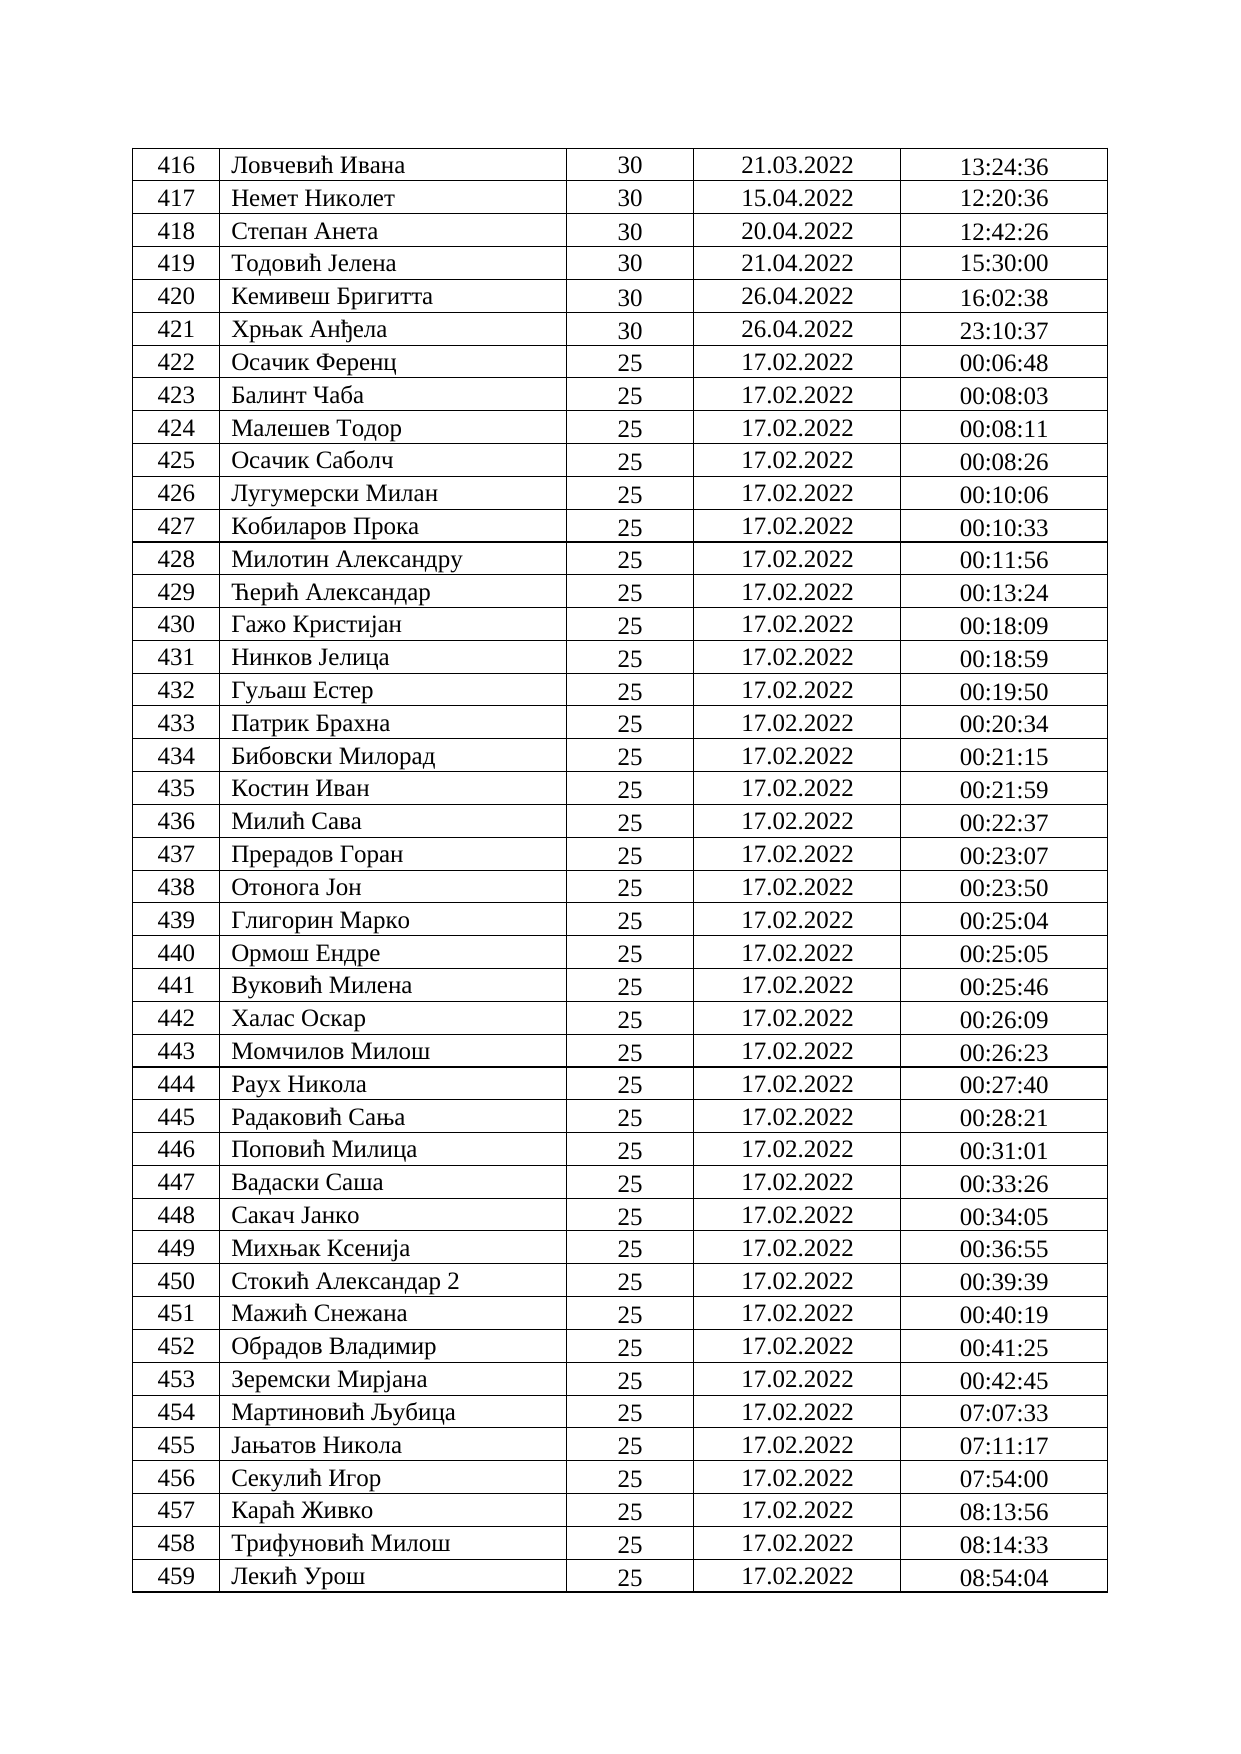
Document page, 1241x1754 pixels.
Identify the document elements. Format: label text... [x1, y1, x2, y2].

table_cell 17.02.2022 [694, 1231, 900, 1263]
table_cell Вадаски Саша [220, 1166, 566, 1198]
table_cell 442 [133, 1002, 219, 1033]
table_cell 00:13:24 [901, 575, 1107, 607]
table_cell 15:30:00 [901, 247, 1107, 279]
table_cell Кемивеш Бригитта [220, 280, 566, 312]
table_cell 25 [567, 1428, 693, 1460]
table_cell 07:07:33 [901, 1396, 1107, 1427]
table_cell Момчилов Милош [220, 1035, 566, 1066]
table_cell 00:25:46 [901, 969, 1107, 1001]
table_cell 17.02.2022 [694, 1461, 900, 1493]
table_cell 423 [133, 378, 219, 410]
table_cell 25 [567, 1396, 693, 1427]
table_cell 25 [567, 1297, 693, 1329]
table_cell 25 [567, 674, 693, 705]
table_cell 17.02.2022 [694, 739, 900, 771]
table_cell 25 [567, 1560, 693, 1591]
table_cell 00:18:09 [901, 608, 1107, 640]
table_cell Глигорин Марко [220, 903, 566, 935]
table_cell 12:42:26 [901, 214, 1107, 246]
table_cell Раух Никола [220, 1068, 566, 1099]
table_cell 17.02.2022 [694, 1035, 900, 1066]
table_cell 00:18:59 [901, 641, 1107, 673]
table_cell 25 [567, 1133, 693, 1165]
table_cell 30 [567, 280, 693, 312]
table_cell Отонога Јон [220, 871, 566, 902]
table_cell Гуљаш Естер [220, 674, 566, 705]
table_cell 17.02.2022 [694, 477, 900, 508]
table_cell 17.02.2022 [694, 1494, 900, 1526]
table_cell 17.02.2022 [694, 1002, 900, 1033]
table_cell 454 [133, 1396, 219, 1427]
table_cell 00:27:40 [901, 1068, 1107, 1099]
table_cell Хрњак Анђела [220, 313, 566, 344]
table_cell 432 [133, 674, 219, 705]
table_cell 25 [567, 378, 693, 410]
table_cell 17.02.2022 [694, 641, 900, 673]
table_cell 25 [567, 543, 693, 574]
table_cell 17.02.2022 [694, 706, 900, 738]
table_cell Осачик Саболч [220, 444, 566, 476]
table_cell 12:20:36 [901, 181, 1107, 213]
table_cell 25 [567, 1527, 693, 1558]
table_cell 08:14:33 [901, 1527, 1107, 1558]
table_cell 13:24:36 [901, 149, 1107, 180]
table_cell 25 [567, 346, 693, 377]
table_cell Лекић Урош [220, 1560, 566, 1591]
table_cell 20.04.2022 [694, 214, 900, 246]
table_cell 00:34:05 [901, 1199, 1107, 1230]
table_cell 00:26:23 [901, 1035, 1107, 1066]
table_cell Бибовски Милорад [220, 739, 566, 771]
table_cell 25 [567, 1068, 693, 1099]
table_cell 25 [567, 1199, 693, 1230]
table_cell 459 [133, 1560, 219, 1591]
table_cell 427 [133, 510, 219, 541]
table_cell 17.02.2022 [694, 1166, 900, 1198]
table_cell 25 [567, 1363, 693, 1394]
table_cell 21.04.2022 [694, 247, 900, 279]
table_cell 21.03.2022 [694, 149, 900, 180]
table_cell 17.02.2022 [694, 608, 900, 640]
table_cell 17.02.2022 [694, 903, 900, 935]
table_cell 25 [567, 1035, 693, 1066]
table_cell Радаковић Сања [220, 1100, 566, 1132]
table_cell 25 [567, 739, 693, 771]
table_cell Нинков Јелица [220, 641, 566, 673]
table_cell 00:40:19 [901, 1297, 1107, 1329]
table_cell 440 [133, 936, 219, 968]
table_cell Зеремски Мирјана [220, 1363, 566, 1394]
table_cell Костин Иван [220, 772, 566, 804]
table_cell 00:20:34 [901, 706, 1107, 738]
table_cell 426 [133, 477, 219, 508]
table_cell Секулић Игор [220, 1461, 566, 1493]
table_cell 422 [133, 346, 219, 377]
table_cell 00:25:05 [901, 936, 1107, 968]
table_cell 420 [133, 280, 219, 312]
table_cell Михњак Ксенија [220, 1231, 566, 1263]
table_cell 17.02.2022 [694, 936, 900, 968]
table_cell Обрадов Владимир [220, 1330, 566, 1362]
table_cell 00:28:21 [901, 1100, 1107, 1132]
table_cell 30 [567, 313, 693, 344]
table_cell 424 [133, 411, 219, 443]
table_cell 25 [567, 575, 693, 607]
table_cell 17.02.2022 [694, 543, 900, 574]
table_cell 444 [133, 1068, 219, 1099]
table_cell 00:25:04 [901, 903, 1107, 935]
table_cell 430 [133, 608, 219, 640]
table_cell Прерадов Горан [220, 838, 566, 869]
table_cell 25 [567, 838, 693, 869]
table_cell 450 [133, 1264, 219, 1296]
table_cell 434 [133, 739, 219, 771]
table_cell 00:31:01 [901, 1133, 1107, 1165]
table_cell 08:54:04 [901, 1560, 1107, 1591]
table_cell 17.02.2022 [694, 1199, 900, 1230]
table_cell 25 [567, 969, 693, 1001]
table_cell Мартиновић Љубица [220, 1396, 566, 1427]
table_cell 25 [567, 1264, 693, 1296]
table_cell 25 [567, 1100, 693, 1132]
table_cell Ормош Ендре [220, 936, 566, 968]
table_cell 00:21:59 [901, 772, 1107, 804]
table_cell 00:33:26 [901, 1166, 1107, 1198]
table_cell Трифуновић Милош [220, 1527, 566, 1558]
table_cell 446 [133, 1133, 219, 1165]
table_cell 437 [133, 838, 219, 869]
table_cell 17.02.2022 [694, 674, 900, 705]
table_cell 08:13:56 [901, 1494, 1107, 1526]
table_cell 00:26:09 [901, 1002, 1107, 1033]
table_cell 00:21:15 [901, 739, 1107, 771]
table_cell 25 [567, 903, 693, 935]
table_cell 17.02.2022 [694, 1297, 900, 1329]
table_cell 30 [567, 247, 693, 279]
table_cell 00:11:56 [901, 543, 1107, 574]
table_cell 25 [567, 1461, 693, 1493]
table_cell 00:10:33 [901, 510, 1107, 541]
table_cell 452 [133, 1330, 219, 1362]
table_cell Осачик Ференц [220, 346, 566, 377]
table_cell Халас Оскар [220, 1002, 566, 1033]
table_cell Патрик Брахна [220, 706, 566, 738]
table_cell 00:08:03 [901, 378, 1107, 410]
table_cell 455 [133, 1428, 219, 1460]
table_cell Поповић Милица [220, 1133, 566, 1165]
table_cell 26.04.2022 [694, 313, 900, 344]
table_cell 439 [133, 903, 219, 935]
table_cell 17.02.2022 [694, 838, 900, 869]
table_cell 25 [567, 772, 693, 804]
table_cell 453 [133, 1363, 219, 1394]
table_cell 441 [133, 969, 219, 1001]
table_cell 25 [567, 706, 693, 738]
table_cell 25 [567, 1166, 693, 1198]
table_cell 17.02.2022 [694, 1396, 900, 1427]
table_cell Сакач Јанко [220, 1199, 566, 1230]
table_cell Кобиларов Прока [220, 510, 566, 541]
table_cell 17.02.2022 [694, 1100, 900, 1132]
table_cell 447 [133, 1166, 219, 1198]
table_cell 17.02.2022 [694, 1428, 900, 1460]
table_cell 23:10:37 [901, 313, 1107, 344]
table_cell 418 [133, 214, 219, 246]
table_cell 07:11:17 [901, 1428, 1107, 1460]
table_cell 17.02.2022 [694, 1264, 900, 1296]
table_cell Малешев Тодор [220, 411, 566, 443]
table_cell 17.02.2022 [694, 805, 900, 837]
table_cell 438 [133, 871, 219, 902]
table_cell 17.02.2022 [694, 969, 900, 1001]
table_cell 00:10:06 [901, 477, 1107, 508]
table_cell 00:08:26 [901, 444, 1107, 476]
table_cell 433 [133, 706, 219, 738]
table_cell 00:22:37 [901, 805, 1107, 837]
table_cell Вуковић Милена [220, 969, 566, 1001]
table_cell 435 [133, 772, 219, 804]
table_cell 30 [567, 149, 693, 180]
table_cell 00:06:48 [901, 346, 1107, 377]
table_cell 428 [133, 543, 219, 574]
table_cell 25 [567, 608, 693, 640]
table_cell Лугумерски Милан [220, 477, 566, 508]
table_cell 425 [133, 444, 219, 476]
table_cell 456 [133, 1461, 219, 1493]
table_cell 17.02.2022 [694, 772, 900, 804]
table_cell 419 [133, 247, 219, 279]
table_cell 416 [133, 149, 219, 180]
table_cell 17.02.2022 [694, 1068, 900, 1099]
table_cell Милић Сава [220, 805, 566, 837]
table_cell 15.04.2022 [694, 181, 900, 213]
table_cell 25 [567, 444, 693, 476]
table_cell Милотин Александру [220, 543, 566, 574]
table_cell 421 [133, 313, 219, 344]
table_cell 00:08:11 [901, 411, 1107, 443]
table_cell 30 [567, 181, 693, 213]
table_cell 25 [567, 1002, 693, 1033]
table_cell 17.02.2022 [694, 575, 900, 607]
table_cell 429 [133, 575, 219, 607]
table_cell 17.02.2022 [694, 1527, 900, 1558]
table_cell Гажо Кристијан [220, 608, 566, 640]
table_cell 00:19:50 [901, 674, 1107, 705]
table_cell 443 [133, 1035, 219, 1066]
table_cell 25 [567, 641, 693, 673]
table_cell Караћ Живко [220, 1494, 566, 1526]
table_cell Степан Анета [220, 214, 566, 246]
table_cell 449 [133, 1231, 219, 1263]
table_cell 17.02.2022 [694, 346, 900, 377]
table_cell 17.02.2022 [694, 411, 900, 443]
table_cell 17.02.2022 [694, 1330, 900, 1362]
table_cell 17.02.2022 [694, 510, 900, 541]
table_cell 25 [567, 1494, 693, 1526]
table_cell 00:42:45 [901, 1363, 1107, 1394]
table_cell 436 [133, 805, 219, 837]
table_cell 25 [567, 1231, 693, 1263]
table_cell 25 [567, 510, 693, 541]
table_cell 17.02.2022 [694, 444, 900, 476]
table_cell 417 [133, 181, 219, 213]
table_cell 00:36:55 [901, 1231, 1107, 1263]
table_cell 451 [133, 1297, 219, 1329]
table_cell Мажић Снежана [220, 1297, 566, 1329]
table_cell 25 [567, 477, 693, 508]
table_cell Јањатов Никола [220, 1428, 566, 1460]
table_cell 25 [567, 871, 693, 902]
table_cell 00:39:39 [901, 1264, 1107, 1296]
table_cell 00:23:07 [901, 838, 1107, 869]
table_cell Тодовић Јелена [220, 247, 566, 279]
table_cell 25 [567, 1330, 693, 1362]
table_cell 07:54:00 [901, 1461, 1107, 1493]
table_cell 458 [133, 1527, 219, 1558]
table_cell 431 [133, 641, 219, 673]
table_cell 25 [567, 411, 693, 443]
table_cell 30 [567, 214, 693, 246]
table_cell Ћерић Александар [220, 575, 566, 607]
table_cell 25 [567, 936, 693, 968]
table_cell Балинт Чаба [220, 378, 566, 410]
table_cell 00:41:25 [901, 1330, 1107, 1362]
table_cell Стокић Александар 2 [220, 1264, 566, 1296]
table_cell Немет Николет [220, 181, 566, 213]
table_cell 25 [567, 805, 693, 837]
table_cell 17.02.2022 [694, 871, 900, 902]
table_cell 445 [133, 1100, 219, 1132]
table_cell 17.02.2022 [694, 1560, 900, 1591]
table_cell 00:23:50 [901, 871, 1107, 902]
table_cell 17.02.2022 [694, 378, 900, 410]
table_cell 448 [133, 1199, 219, 1230]
table_cell 17.02.2022 [694, 1363, 900, 1394]
table_cell 26.04.2022 [694, 280, 900, 312]
table_cell 17.02.2022 [694, 1133, 900, 1165]
table_cell Ловчевић Ивана [220, 149, 566, 180]
table_cell 457 [133, 1494, 219, 1526]
table_cell 16:02:38 [901, 280, 1107, 312]
